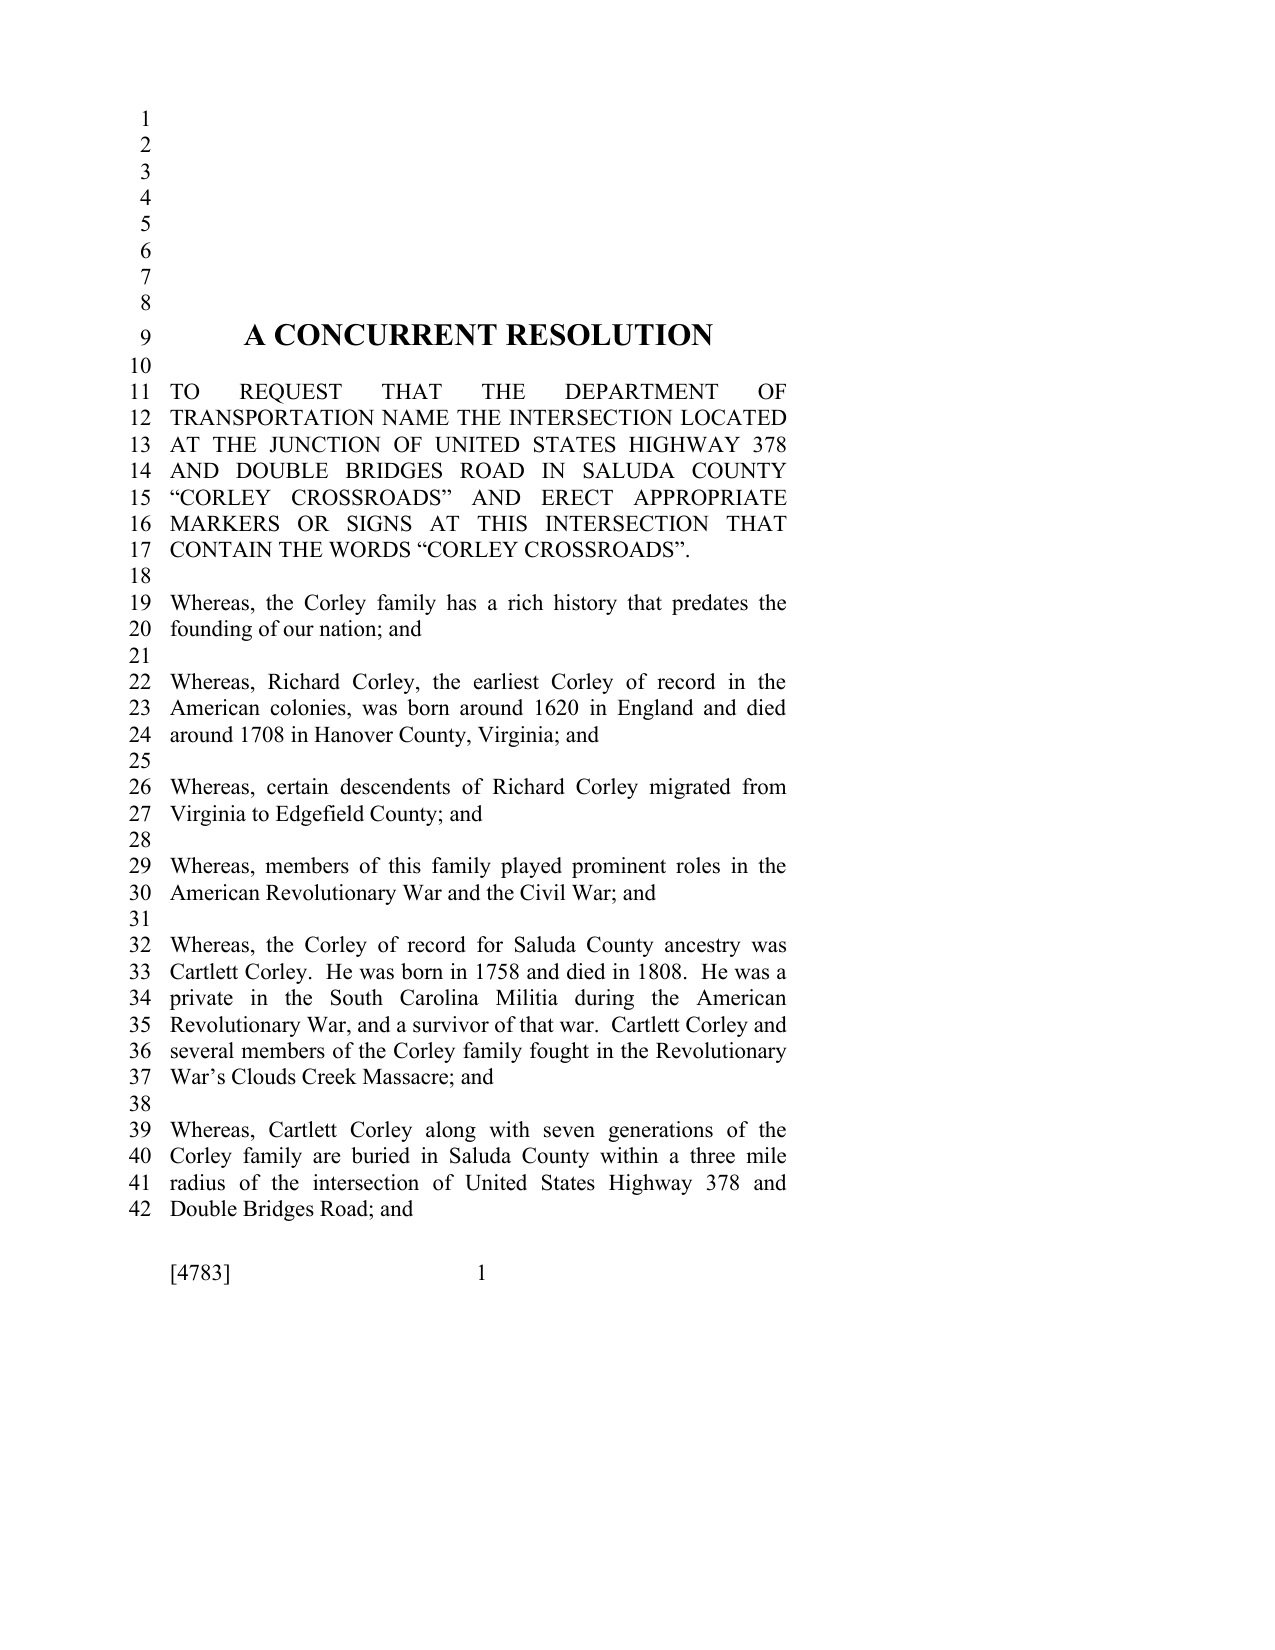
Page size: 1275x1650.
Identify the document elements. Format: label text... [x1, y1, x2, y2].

text Whereas, Richard Corley, the earliest Corley of record in the American colonies, was born around 1620 in England and died around 1708 in Hanover County, Virginia; and [169, 668, 787, 747]
text A CONCURRENT RESOLUTION [169, 316, 787, 352]
text Whereas, the Corley of record for Saluda County ancestry was Cartlett Corley. He was born in 1758 and died in 1808. He was a private in the South Carolina Militia during the American Revolutionary War, and a survivor of that war. Cartlett Corley and several members of the Corley family fought in the Revolutionary War’s Clouds Creek Massacre; and [169, 932, 787, 1090]
text Whereas, Cartlett Corley along with seven generations of the Corley family are buried in Saluda County within a three mile radius of the intersection of United States Highway 378 and Double Bridges Road; and [169, 1116, 787, 1221]
text Whereas, members of this family played prominent roles in the American Revolutionary War and the Civil War; and [169, 852, 787, 905]
text TO REQUEST THAT THE DEPARTMENT OF TRANSPORTATION NAME THE INTERSECTION LOCATED AT THE JUNCTION OF UNITED STATES HIGHWAY 378 AND DOUBLE BRIDGES ROAD IN SALUDA COUNTY “CORLEY CROSSROADS” AND ERECT APPROPRIATE MARKERS OR SIGNS AT THIS INTERSECTION THAT CONTAIN THE WORDS “CORLEY CROSSROADS”. [169, 378, 787, 563]
text Whereas, the Corley family has a rich history that predates the founding of our nation; and [169, 589, 787, 642]
text Whereas, certain descendents of Richard Corley migrated from Virginia to Edgefield County; and [169, 773, 787, 826]
